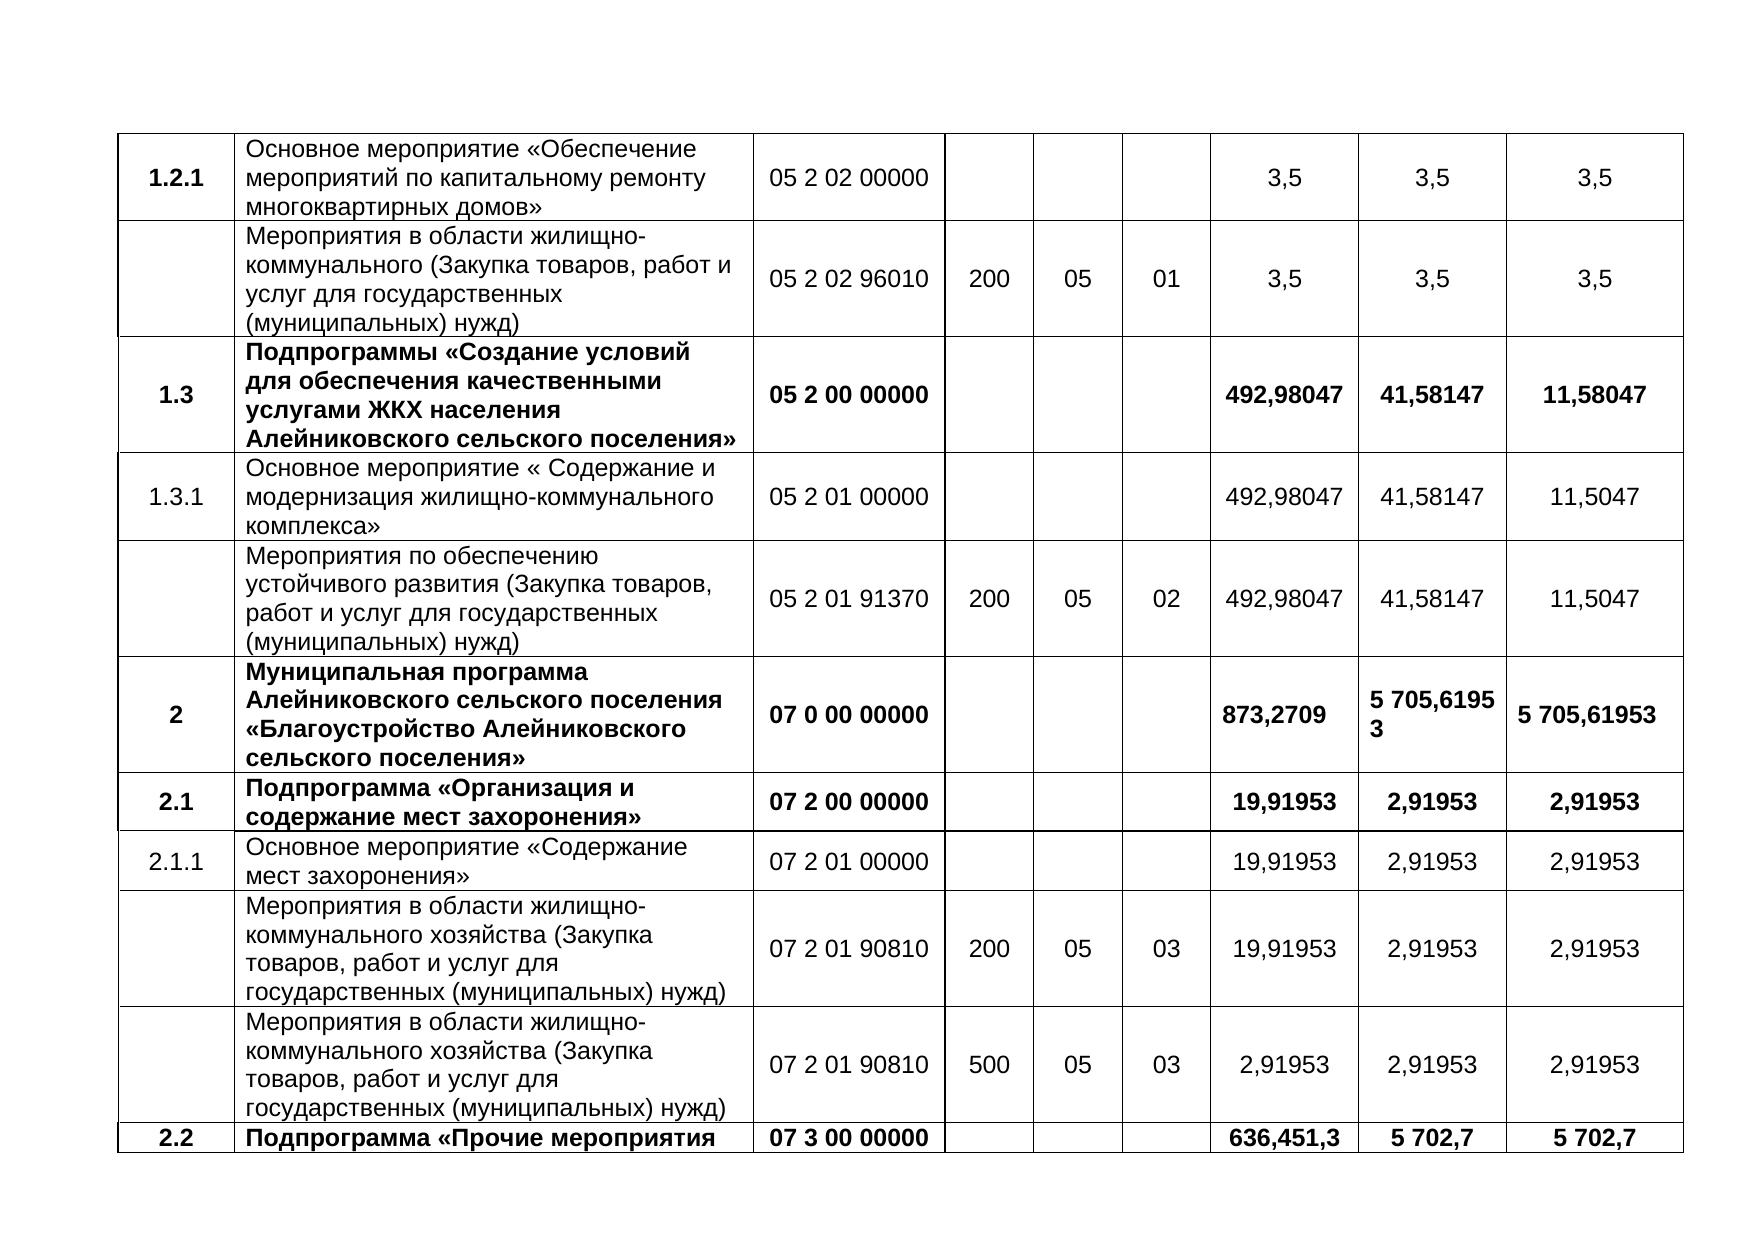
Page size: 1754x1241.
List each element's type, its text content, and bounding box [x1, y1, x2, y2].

table_cell 41,58147 [1359, 453, 1506, 539]
table_cell 3,5 [1507, 134, 1683, 220]
table_cell 05 [1034, 221, 1122, 336]
table_cell 07 2 00 00000 [754, 773, 944, 830]
table_cell 19,91953 [1211, 832, 1358, 890]
table_cell 873,2709 [1211, 657, 1358, 772]
table_cell Муниципальная программа Алейниковского сельского поселения «Благоустройство Алейниковского сельского поселения» [235, 657, 753, 772]
table_cell [946, 657, 1033, 772]
table_cell 3,5 [1211, 134, 1358, 220]
table_cell [1123, 453, 1210, 539]
table_cell [119, 541, 234, 656]
table_cell [1123, 134, 1210, 220]
table_cell [1123, 1123, 1210, 1152]
table_cell [1123, 337, 1210, 452]
table_cell 19,91953 [1211, 773, 1358, 830]
table_cell [1034, 657, 1122, 772]
table_cell [1123, 657, 1210, 772]
table_cell 02 [1123, 541, 1210, 656]
table_cell [1123, 832, 1210, 890]
table_cell 5 705,61953 [1359, 657, 1506, 772]
table_cell 3,5 [1211, 221, 1358, 336]
table_cell [1034, 832, 1122, 890]
table_cell Подпрограмма «Организация и содержание мест захоронения» [235, 773, 753, 830]
table_cell 2,91953 [1507, 1007, 1683, 1122]
table_cell 2,91953 [1359, 832, 1506, 890]
table_cell 2,91953 [1507, 773, 1683, 830]
table_cell 5 702,7 [1359, 1123, 1506, 1152]
table_cell [946, 773, 1033, 830]
table_cell 200 [946, 891, 1033, 1006]
table_cell 2,91953 [1359, 891, 1506, 1006]
table_cell 3,5 [1359, 221, 1506, 336]
table_cell 05 [1034, 541, 1122, 656]
table_cell 2,91953 [1211, 1007, 1358, 1122]
table_cell 2.2 [119, 1123, 234, 1152]
table_cell 05 2 01 91370 [754, 541, 944, 656]
table_cell 19,91953 [1211, 891, 1358, 1006]
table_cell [235, 1123, 753, 1152]
table_cell 5 705,61953 [1507, 657, 1683, 772]
table_cell 2.1 [119, 773, 234, 830]
table_cell 3,5 [1359, 134, 1506, 220]
table_cell 1.2.1 [119, 134, 234, 220]
table_cell 492,98047 [1211, 541, 1358, 656]
table_cell [946, 337, 1033, 452]
table_cell 11,5047 [1507, 541, 1683, 656]
table_cell Основное мероприятие « Содержание и модернизация жилищно-коммунального комплекса» [235, 453, 753, 539]
table_cell [119, 221, 234, 336]
table_cell 11,58047 [1507, 337, 1683, 452]
table_cell 07 2 01 90810 [754, 1007, 944, 1122]
table_cell 07 2 01 00000 [754, 832, 944, 890]
table_cell 05 [1034, 891, 1122, 1006]
table_cell 492,98047 [1211, 453, 1358, 539]
table_cell 03 [1123, 891, 1210, 1006]
table_cell 2,91953 [1359, 773, 1506, 830]
table_cell 2 [119, 657, 234, 772]
table_cell Мероприятия в области жилищно-коммунального хозяйства (Закупка товаров, работ и услуг для государственных (муниципальных) нужд) [235, 1007, 753, 1122]
table_cell [1034, 337, 1122, 452]
table_cell [946, 832, 1033, 890]
table_cell Мероприятия по обеспечению устойчивого развития (Закупка товаров, работ и услуг для государственных (муниципальных) нужд) [235, 541, 753, 656]
table_cell 500 [946, 1007, 1033, 1122]
table_cell 3,5 [1507, 221, 1683, 336]
table_cell 07 2 01 90810 [754, 891, 944, 1006]
table_cell Мероприятия в области жилищно-коммунального (Закупка товаров, работ и услуг для государственных (муниципальных) нужд) [235, 221, 753, 336]
table_cell [946, 1123, 1033, 1152]
table_cell 2,91953 [1359, 1007, 1506, 1122]
table_cell 2,91953 [1507, 891, 1683, 1006]
table_cell 05 2 00 00000 [754, 337, 944, 452]
table_cell 07 3 00 00000 [754, 1123, 944, 1152]
table_cell [119, 1007, 234, 1122]
table_cell [1123, 773, 1210, 830]
table_cell 200 [946, 541, 1033, 656]
table_cell 200 [946, 221, 1033, 336]
table_cell Мероприятия в области жилищно-коммунального хозяйства (Закупка товаров, работ и услуг для государственных (муниципальных) нужд) [235, 891, 753, 1006]
table_cell [1034, 134, 1122, 220]
table_cell Основное мероприятие «Обеспечение мероприятий по капитальному ремонту многоквартирных домов» [235, 134, 753, 220]
table_cell [119, 891, 234, 1006]
table_cell 5 702,7 [1507, 1123, 1683, 1152]
table_cell 41,58147 [1359, 541, 1506, 656]
table_cell Подпрограммы «Создание условий для обеспечения качественными услугами ЖКХ населения Алейниковского сельского поселения» [235, 337, 753, 452]
table_cell [946, 134, 1033, 220]
table_cell 492,98047 [1211, 337, 1358, 452]
table_cell 03 [1123, 1007, 1210, 1122]
table_cell 05 2 02 96010 [754, 221, 944, 336]
table_cell 05 [1034, 1007, 1122, 1122]
table_cell [1034, 453, 1122, 539]
table_cell 636,451,37 [1211, 1123, 1358, 1152]
table_cell 07 0 00 00000 [754, 657, 944, 772]
table_cell [1034, 1123, 1122, 1152]
table_cell 11,5047 [1507, 453, 1683, 539]
table_cell 1.3.1 [119, 453, 234, 539]
table_cell 2,91953 [1507, 832, 1683, 890]
table_cell [1034, 773, 1122, 830]
table_cell Основное мероприятие «Содержание мест захоронения» [235, 832, 753, 890]
table_cell 1.3 [119, 337, 234, 452]
table_cell 2.1.1 [119, 831, 234, 890]
table_cell 05 2 01 00000 [754, 453, 944, 539]
table_cell 41,58147 [1359, 337, 1506, 452]
table_cell 01 [1123, 221, 1210, 336]
table_cell [946, 453, 1033, 539]
table_cell 05 2 02 00000 [754, 134, 944, 220]
